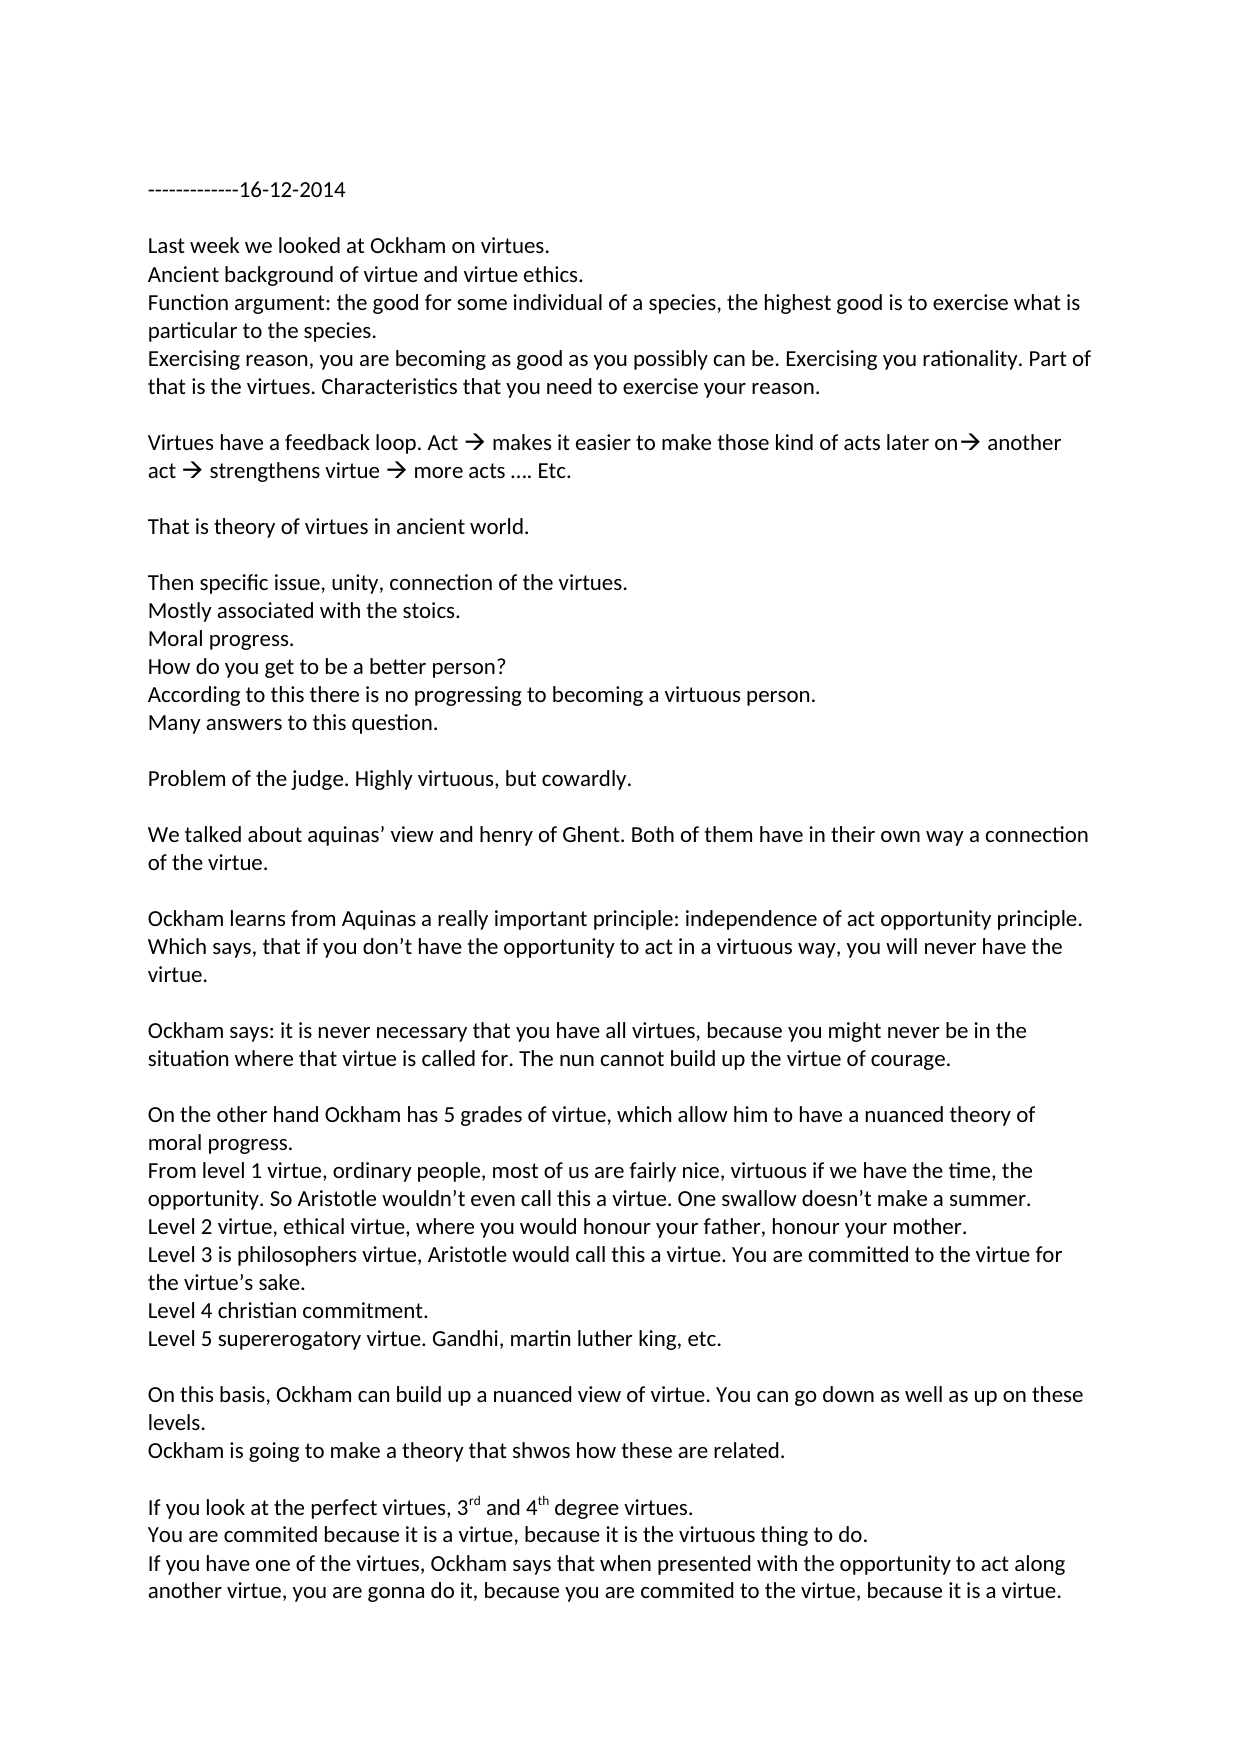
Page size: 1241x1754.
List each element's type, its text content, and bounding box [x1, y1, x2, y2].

text From level 1 virtue, ordinary people, most of us are fairly nice, virtuous if we have the time, the opportunity. So Aristotle wouldn’t even call this a virtue. One swallow doesn’t make a summer. [148, 1156, 1093, 1212]
text -------------16-12-2014 [148, 176, 1093, 204]
text On this basis, Ockham can build up a nuanced view of virtue. You can go down as well as up on these levels. [148, 1381, 1093, 1437]
text Virtues have a feedback loop. Act makes it easier to make those kind of acts later on another act strengthens virtue more acts …. Etc. [148, 428, 1093, 484]
text Moral progress. [148, 624, 1093, 652]
text How do you get to be a better person? [148, 652, 1093, 680]
text Problem of the judge. Highly virtuous, but cowardly. [148, 764, 1093, 792]
text According to this there is no progressing to becoming a virtuous person. [148, 680, 1093, 708]
text Level 3 is philosophers virtue, Aristotle would call this a virtue. You are committed to the virtue for the virtue’s sake. [148, 1240, 1093, 1296]
text Many answers to this question. [148, 708, 1093, 736]
text On the other hand Ockham has 5 grades of virtue, which allow him to have a nuanced theory of moral progress. [148, 1100, 1093, 1156]
text We talked about aquinas’ view and henry of Ghent. Both of them have in their own way a connection of the virtue. [148, 820, 1093, 876]
text That is theory of virtues in ancient world. [148, 512, 1093, 540]
text Ockham learns from Aquinas a really important principle: independence of act opportunity principle. [148, 904, 1093, 932]
text You are commited because it is a virtue, because it is the virtuous thing to do. [148, 1521, 1093, 1549]
text Level 5 supererogatory virtue. Gandhi, martin luther king, etc. [148, 1324, 1093, 1352]
text Level 4 christian commitment. [148, 1296, 1093, 1324]
text Last week we looked at Ockham on virtues. [148, 232, 1093, 260]
text Function argument: the good for some individual of a species, the highest good is to exercise what is particular to the species. [148, 288, 1093, 344]
text Ancient background of virtue and virtue ethics. [148, 260, 1093, 288]
text Exercising reason, you are becoming as good as you possibly can be. Exercising you rationality. Part of that is the virtues. Characteristics that you need to exercise your reason. [148, 344, 1093, 400]
text If you look at the perfect virtues, 3rd and 4th degree virtues. [148, 1493, 1093, 1521]
text If you have one of the virtues, Ockham says that when presented with the opportunity to act along another virtue, you are gonna do it, because you are commited to the virtue, because it is a virtue. [148, 1549, 1093, 1605]
text Which says, that if you don’t have the opportunity to act in a virtuous way, you will never have the virtue. [148, 932, 1093, 988]
text Ockham says: it is never necessary that you have all virtues, because you might never be in the situation where that virtue is called for. The nun cannot build up the virtue of courage. [148, 1016, 1093, 1072]
text Mostly associated with the stoics. [148, 596, 1093, 624]
text Then specific issue, unity, connection of the virtues. [148, 568, 1093, 596]
text Ockham is going to make a theory that shwos how these are related. [148, 1437, 1093, 1464]
text Level 2 virtue, ethical virtue, where you would honour your father, honour your mother. [148, 1212, 1093, 1240]
